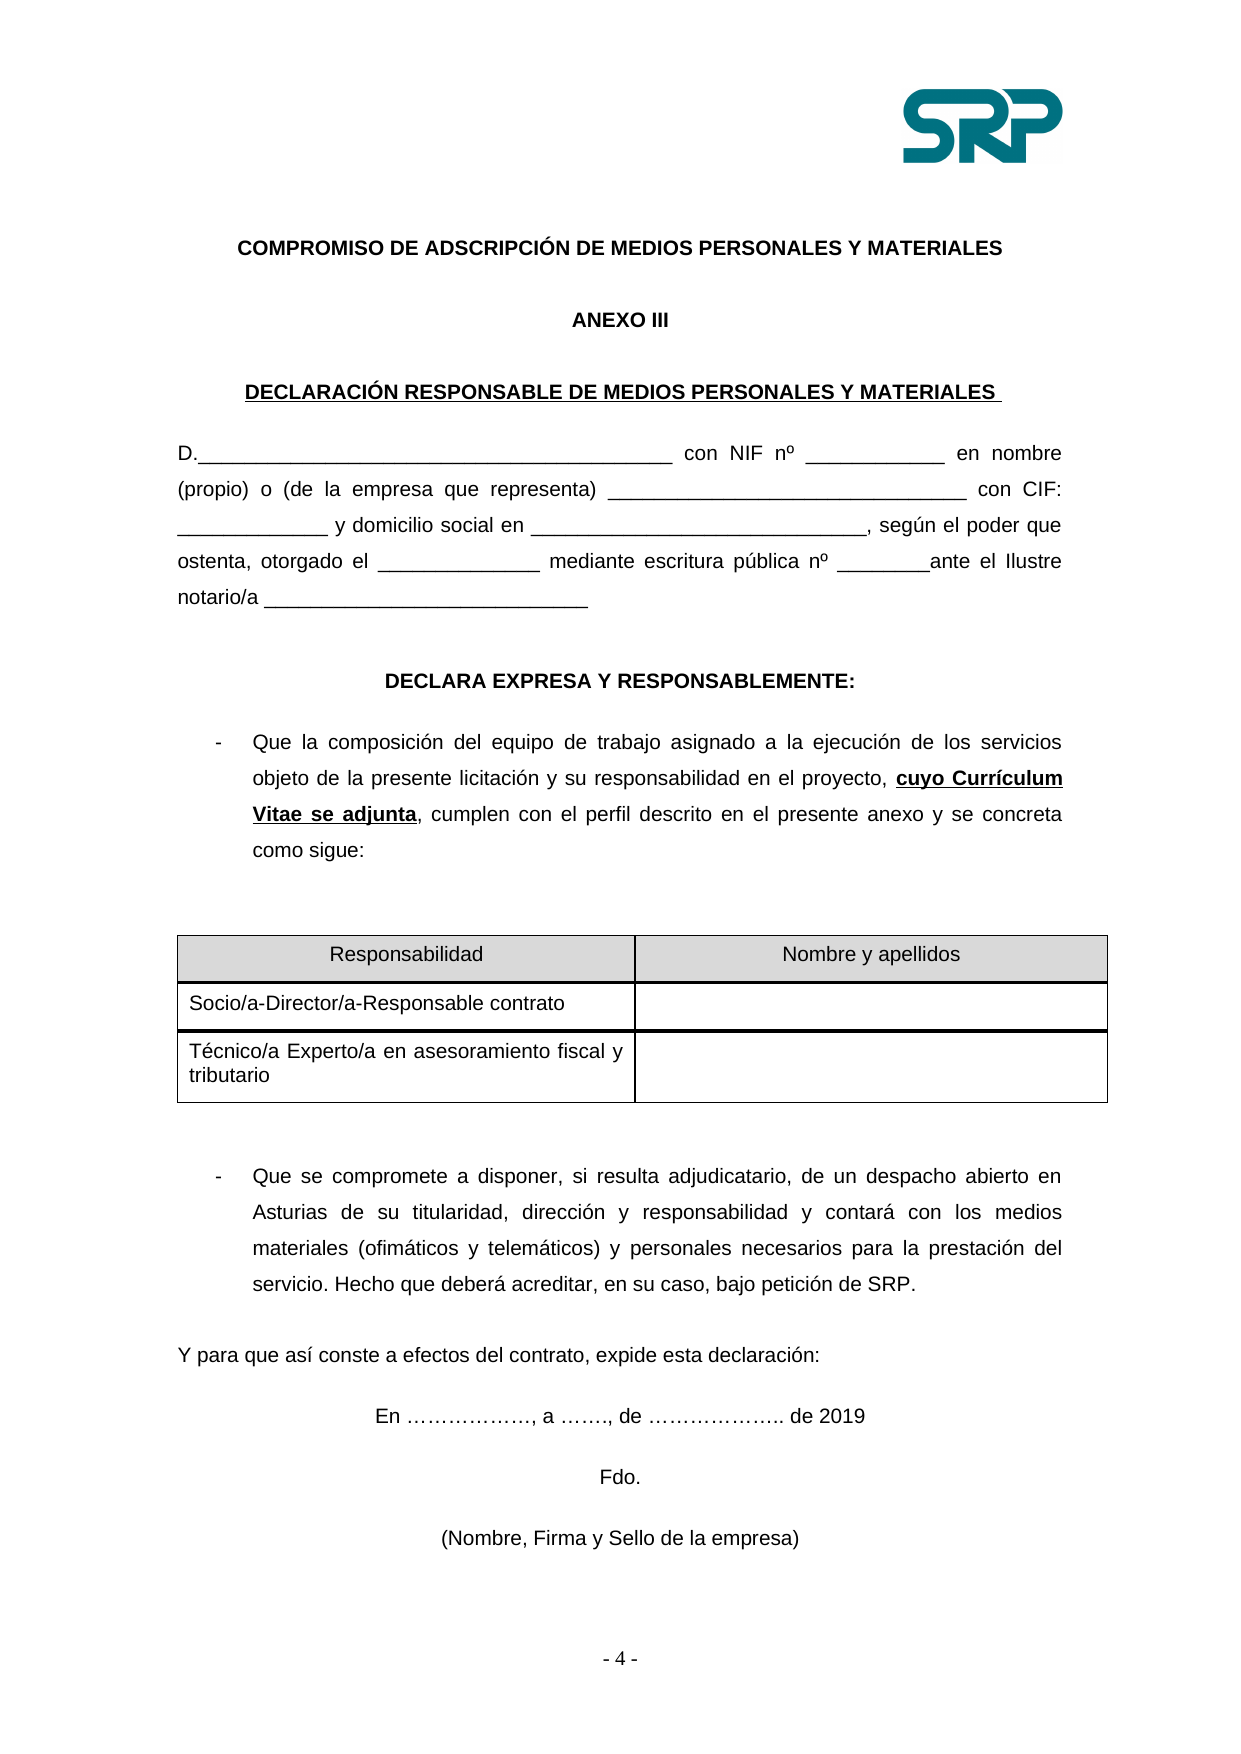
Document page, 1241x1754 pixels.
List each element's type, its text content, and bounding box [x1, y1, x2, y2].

list ANEXO III [177, 308, 1063, 332]
table_cell [636, 984, 1107, 1029]
list Que la composición del equipo de trabajo asignado a la ejecución de los servicios objeto de la presente licitación y su responsabilidad en el proyecto, cuyo Currículum Vitae se adjunta, cumplen con el perfil descrito en el presente anexo y se concreta como sigue: [215, 730, 1063, 862]
list D._________________________________________ con NIF nº ____________ en nombre (propio) o (de la empresa que representa) _______________________________ con CIF: _____________ y domicilio social en _____________________________, según el poder que ostenta, otorgado el ______________ mediante escritura pública nº ________ante el Ilustre notario/a ____________________________ [177, 441, 1063, 609]
text (Nombre, Firma y Sello de la empresa) [177, 1526, 1063, 1550]
list Que se compromete a disponer, si resulta adjudicatario, de un despacho abierto en Asturias de su titularidad, dirección y responsabilidad y contará con los medios materiales (ofimáticos y telemáticos) y personales necesarios para la prestación del servicio. Hecho que deberá acreditar, en su caso, bajo petición de SRP. [215, 1164, 1063, 1295]
picture [901, 88, 1064, 164]
table_cell Socio/a-Director/a-Responsable contrato [178, 984, 634, 1029]
list En ………………, a ……., de ……………….. de 2019 [177, 1404, 1063, 1428]
list Fdo. [177, 1465, 1063, 1489]
text DECLARACIÓN RESPONSABLE DE MEDIOS PERSONALES Y MATERIALES [177, 380, 1063, 404]
table_cell [636, 1033, 1107, 1102]
table_header Responsabilidad [178, 936, 634, 981]
text DECLARA EXPRESA Y RESPONSABLEMENTE: [177, 669, 1063, 693]
text Y para que así conste a efectos del contrato, expide esta declaración: [177, 1343, 1063, 1367]
list COMPROMISO DE ADSCRIPCIÓN DE MEDIOS PERSONALES Y MATERIALES [177, 236, 1063, 260]
table_header Nombre y apellidos [636, 936, 1107, 981]
table_cell Técnico/a Experto/a en asesoramiento fiscal y tributario [178, 1033, 634, 1102]
